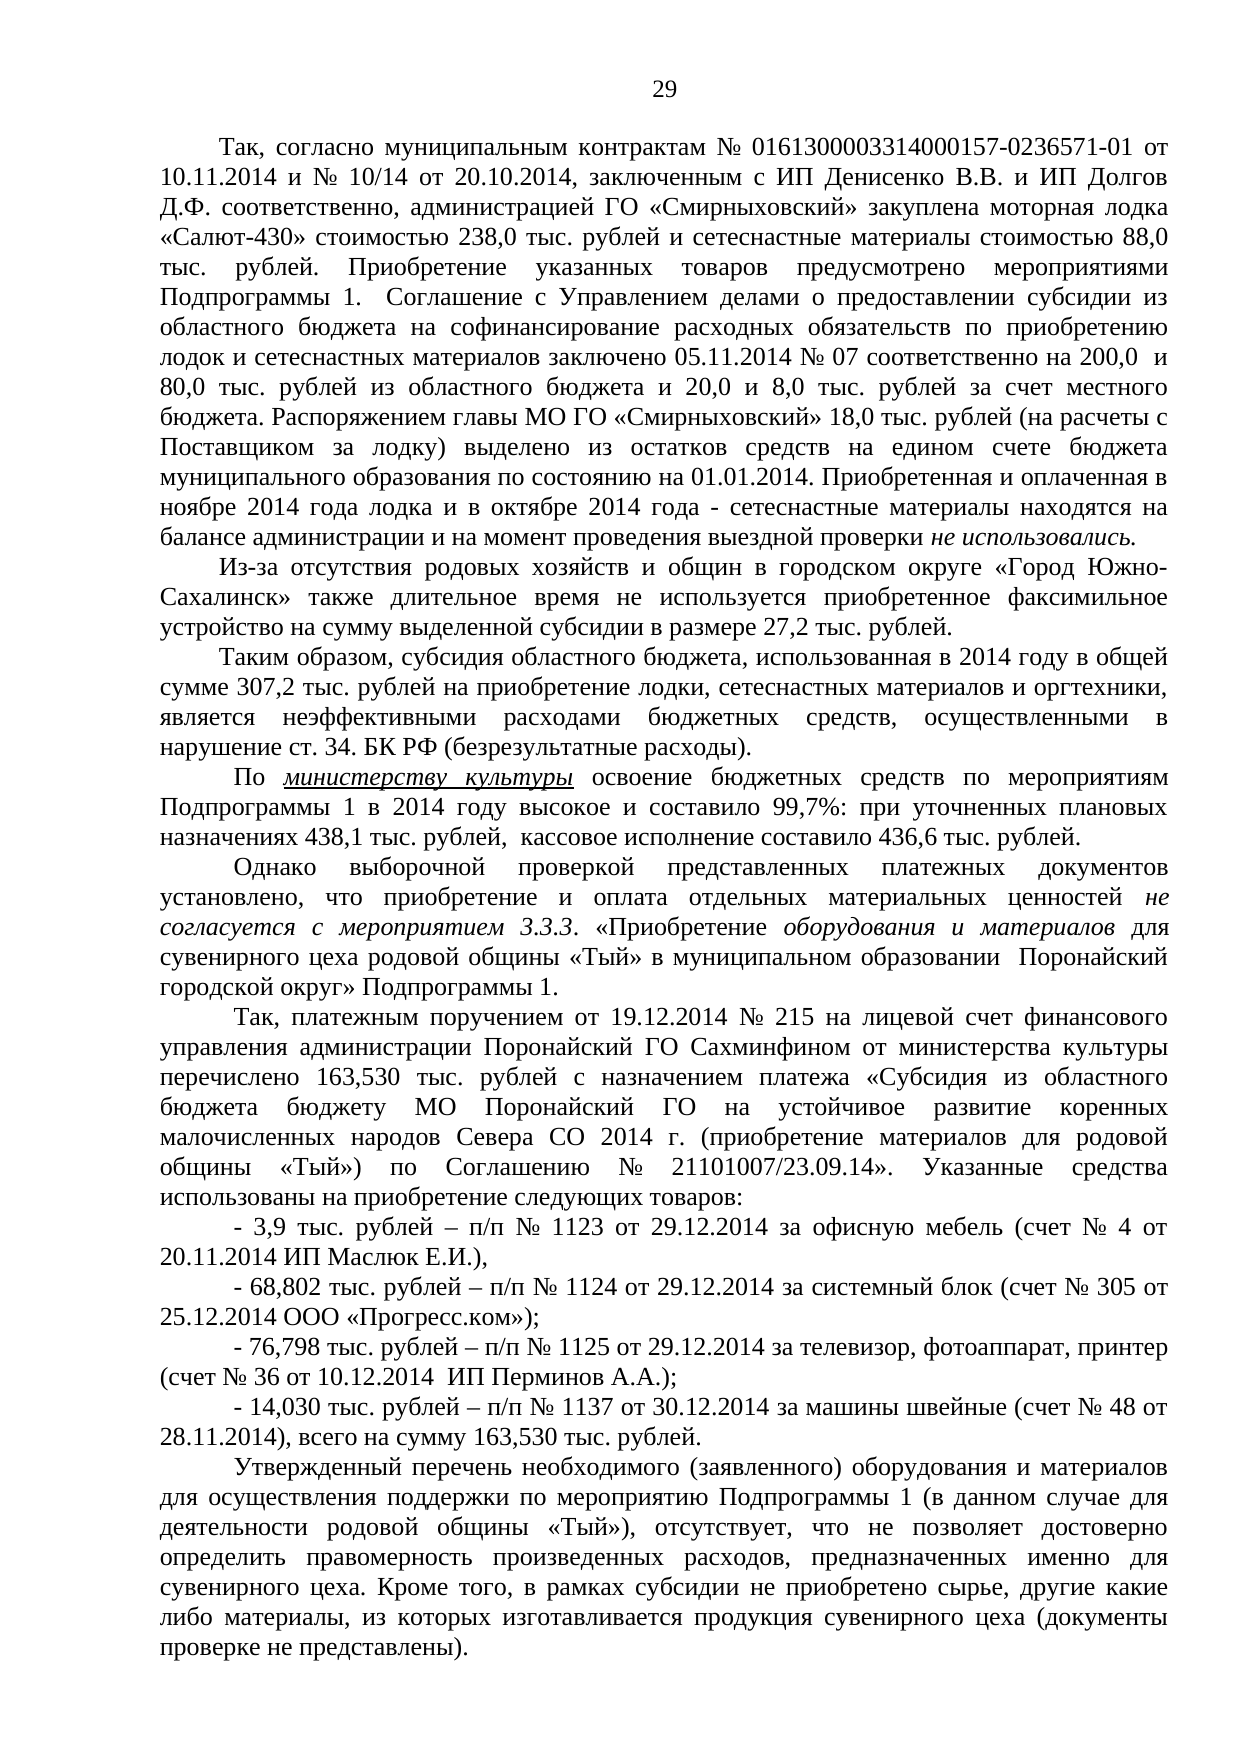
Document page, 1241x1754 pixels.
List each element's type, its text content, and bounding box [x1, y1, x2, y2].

text По министерству культуры освоение бюджетных средств по мероприятиям Подпрограммы 1 в 2014 году высокое и составило 99,7%: при уточненных плановых назначениях 438,1 тыс. рублей, кассовое исполнение составило 436,6 тыс. рублей. [159, 761, 1169, 851]
text - 3,9 тыс. рублей – п/п № 1123 от 29.12.2014 за офисную мебель (счет № 4 от 20.11.2014 ИП Маслюк Е.И.), [159, 1211, 1169, 1271]
text Так, платежным поручением от 19.12.2014 № 215 на лицевой счет финансового управления администрации Поронайский ГО Сахминфином от министерства культуры перечислено 163,530 тыс. рублей с назначением платежа «Субсидия из областного бюджета бюджету МО Поронайский ГО на устойчивое развитие коренных малочисленных народов Севера СО 2014 г. (приобретение материалов для родовой общины «Тый») по Соглашению № 21101007/23.09.14». Указанные средства использованы на приобретение следующих товаров: [159, 1001, 1169, 1211]
text - 68,802 тыс. рублей – п/п № 1124 от 29.12.2014 за системный блок (счет № 305 от 25.12.2014 ООО «Прогресс.ком»); [159, 1271, 1169, 1331]
text - 14,030 тыс. рублей – п/п № 1137 от 30.12.2014 за машины швейные (счет № 48 от 28.11.2014), всего на сумму 163,530 тыс. рублей. [159, 1391, 1169, 1451]
text Таким образом, субсидия областного бюджета, использованная в 2014 году в общей сумме 307,2 тыс. рублей на приобретение лодки, сетеснастных материалов и оргтехники, является неэффективными расходами бюджетных средств, осуществленными в нарушение ст. 34. БК РФ (безрезультатные расходы). [159, 641, 1169, 761]
text Однако выборочной проверкой представленных платежных документов установлено, что приобретение и оплата отдельных материальных ценностей не согласуется с мероприятием 3.3.3. «Приобретение оборудования и материалов для сувенирного цеха родовой общины «Тый» в муниципальном образовании Поронайский городской округ» Подпрограммы 1. [159, 851, 1169, 1001]
text Так, согласно муниципальным контрактам № 0161300003314000157-0236571-01 от 10.11.2014 и № 10/14 от 20.10.2014, заключенным с ИП Денисенко В.В. и ИП Долгов Д.Ф. соответственно, администрацией ГО «Смирныховский» закуплена моторная лодка «Салют-430» стоимостью 238,0 тыс. рублей и сетеснастные материалы стоимостью 88,0 тыс. рублей. Приобретение указанных товаров предусмотрено мероприятиями Подпрограммы 1. Соглашение с Управлением делами о предоставлении субсидии из областного бюджета на софинансирование расходных обязательств по приобретению лодок и сетеснастных материалов заключено 05.11.2014 № 07 соответственно на 200,0 и 80,0 тыс. рублей из областного бюджета и 20,0 и 8,0 тыс. рублей за счет местного бюджета. Распоряжением главы МО ГО «Смирныховский» 18,0 тыс. рублей (на расчеты с Поставщиком за лодку) выделено из остатков средств на едином счете бюджета муниципального образования по состоянию на 01.01.2014. Приобретенная и оплаченная в ноябре 2014 года лодка и в октябре 2014 года - сетеснастные материалы находятся на балансе администрации и на момент проведения выездной проверки не использовались. [159, 131, 1169, 551]
text Из-за отсутствия родовых хозяйств и общин в городском округе «Город Южно-Сахалинск» также длительное время не используется приобретенное факсимильное устройство на сумму выделенной субсидии в размере 27,2 тыс. рублей. [159, 551, 1169, 641]
text - 76,798 тыс. рублей – п/п № 1125 от 29.12.2014 за телевизор, фотоаппарат, принтер (счет № 36 от 10.12.2014 ИП Перминов А.А.); [159, 1331, 1169, 1391]
text Утвержденный перечень необходимого (заявленного) оборудования и материалов для осуществления поддержки по мероприятию Подпрограммы 1 (в данном случае для деятельности родовой общины «Тый»), отсутствует, что не позволяет достоверно определить правомерность произведенных расходов, предназначенных именно для сувенирного цеха. Кроме того, в рамках субсидии не приобретено сырье, другие какие либо материалы, из которых изготавливается продукция сувенирного цеха (документы проверке не представлены). [159, 1451, 1169, 1661]
